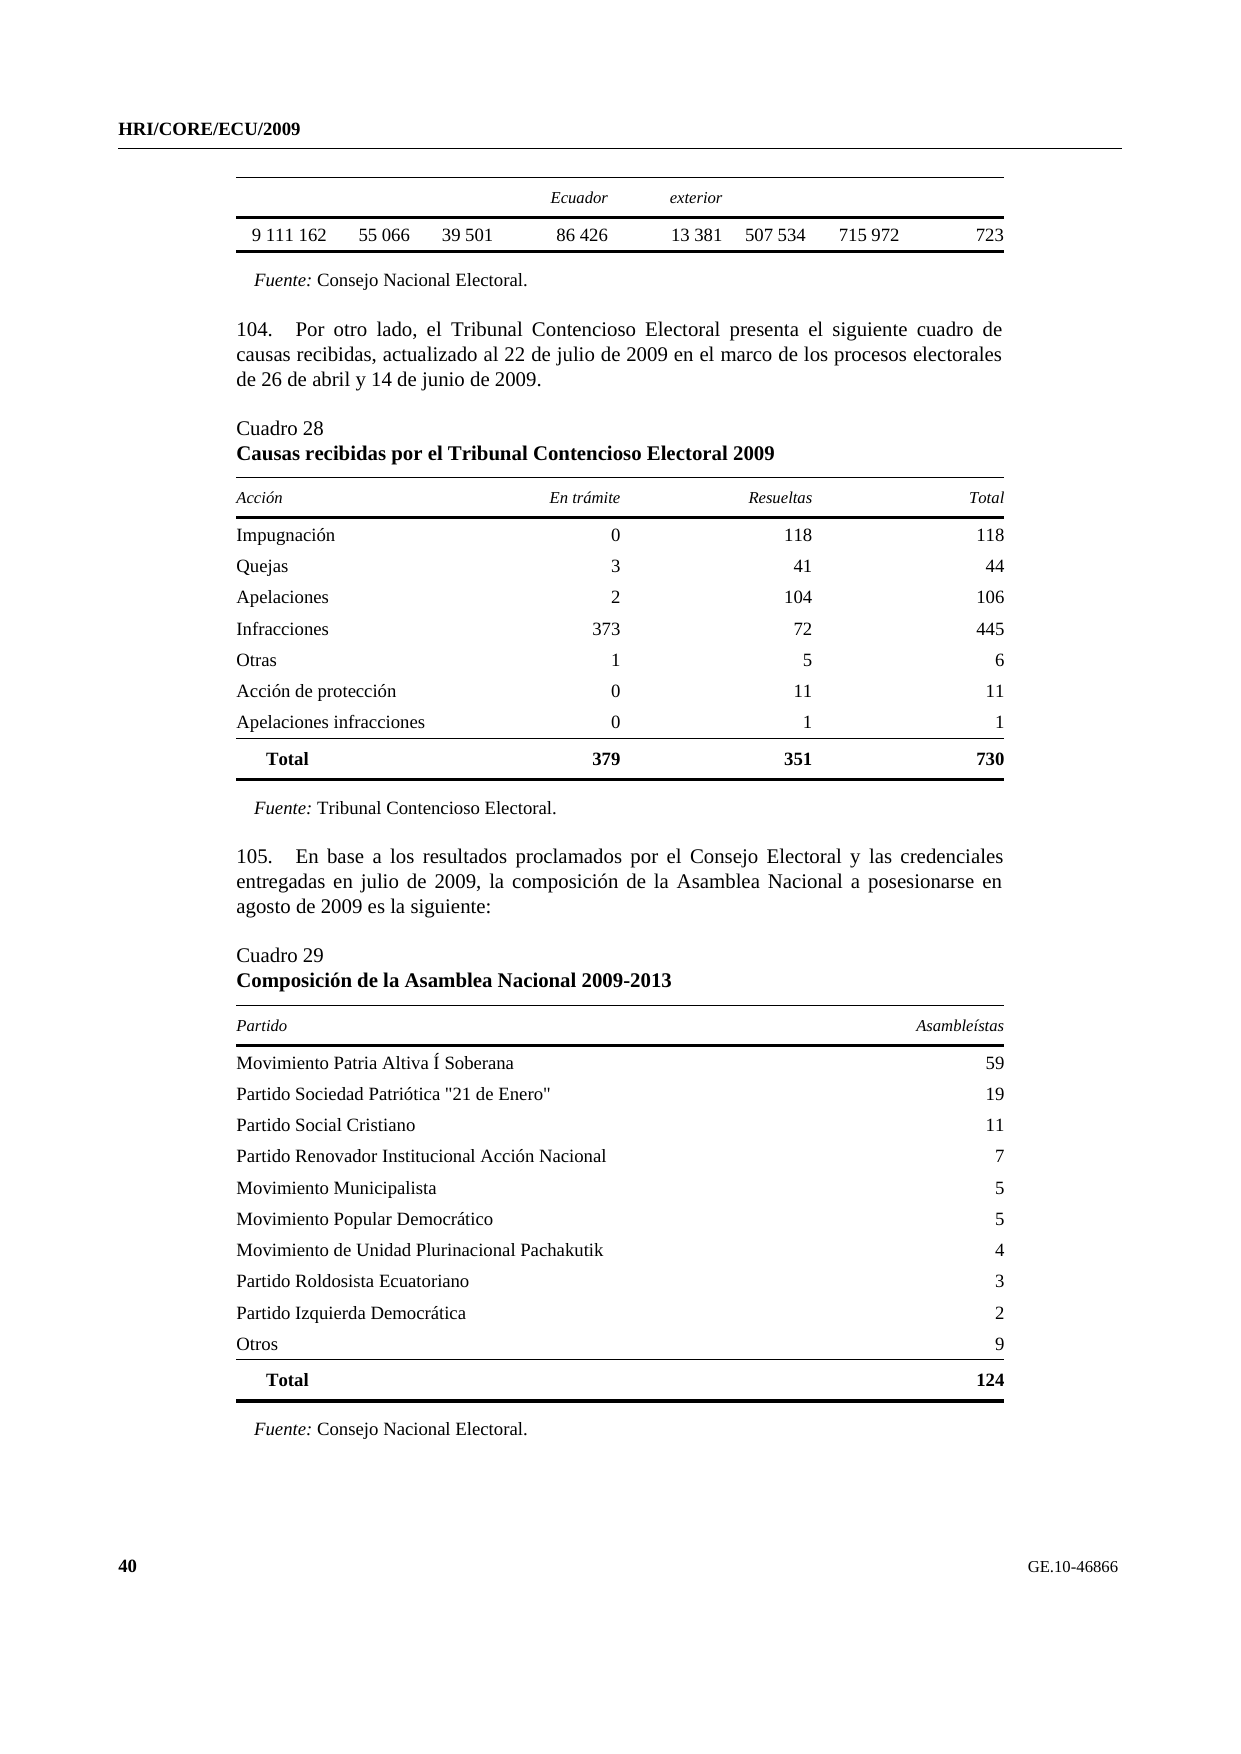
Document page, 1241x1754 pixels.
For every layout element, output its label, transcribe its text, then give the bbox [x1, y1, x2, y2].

text Causas recibidas por el Tribunal Contencioso Electoral 2009 [236, 440, 1004, 465]
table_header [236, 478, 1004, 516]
subtitle Cuadro 29 [236, 943, 1004, 967]
text Fuente: Consejo Nacional Electoral. [254, 1415, 1004, 1440]
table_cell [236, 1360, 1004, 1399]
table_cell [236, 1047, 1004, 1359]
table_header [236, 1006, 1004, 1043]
text Fuente: Consejo Nacional Electoral. [254, 266, 1004, 291]
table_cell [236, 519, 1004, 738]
text Fuente: Tribunal Contencioso Electoral. [254, 793, 1004, 818]
text Composición de la Asamblea Nacional 2009-2013 [236, 967, 1004, 992]
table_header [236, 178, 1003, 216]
text 104. Por otro lado, el Tribunal Contencioso Electoral presenta el siguiente cuadro de causas recibidas, actualizado al 22 de julio de 2009 en el marco de los procesos electorales de 26 de abril y 14 de junio de 2009. [236, 316, 1004, 391]
subtitle Cuadro 28 [236, 416, 1004, 440]
text 105. En base a los resultados proclamados por el Consejo Electoral y las credenciales entregadas en julio de 2009, la composición de a posesionarse en agosto de 2009 es la siguiente: [236, 843, 1004, 918]
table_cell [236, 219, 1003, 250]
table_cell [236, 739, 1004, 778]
